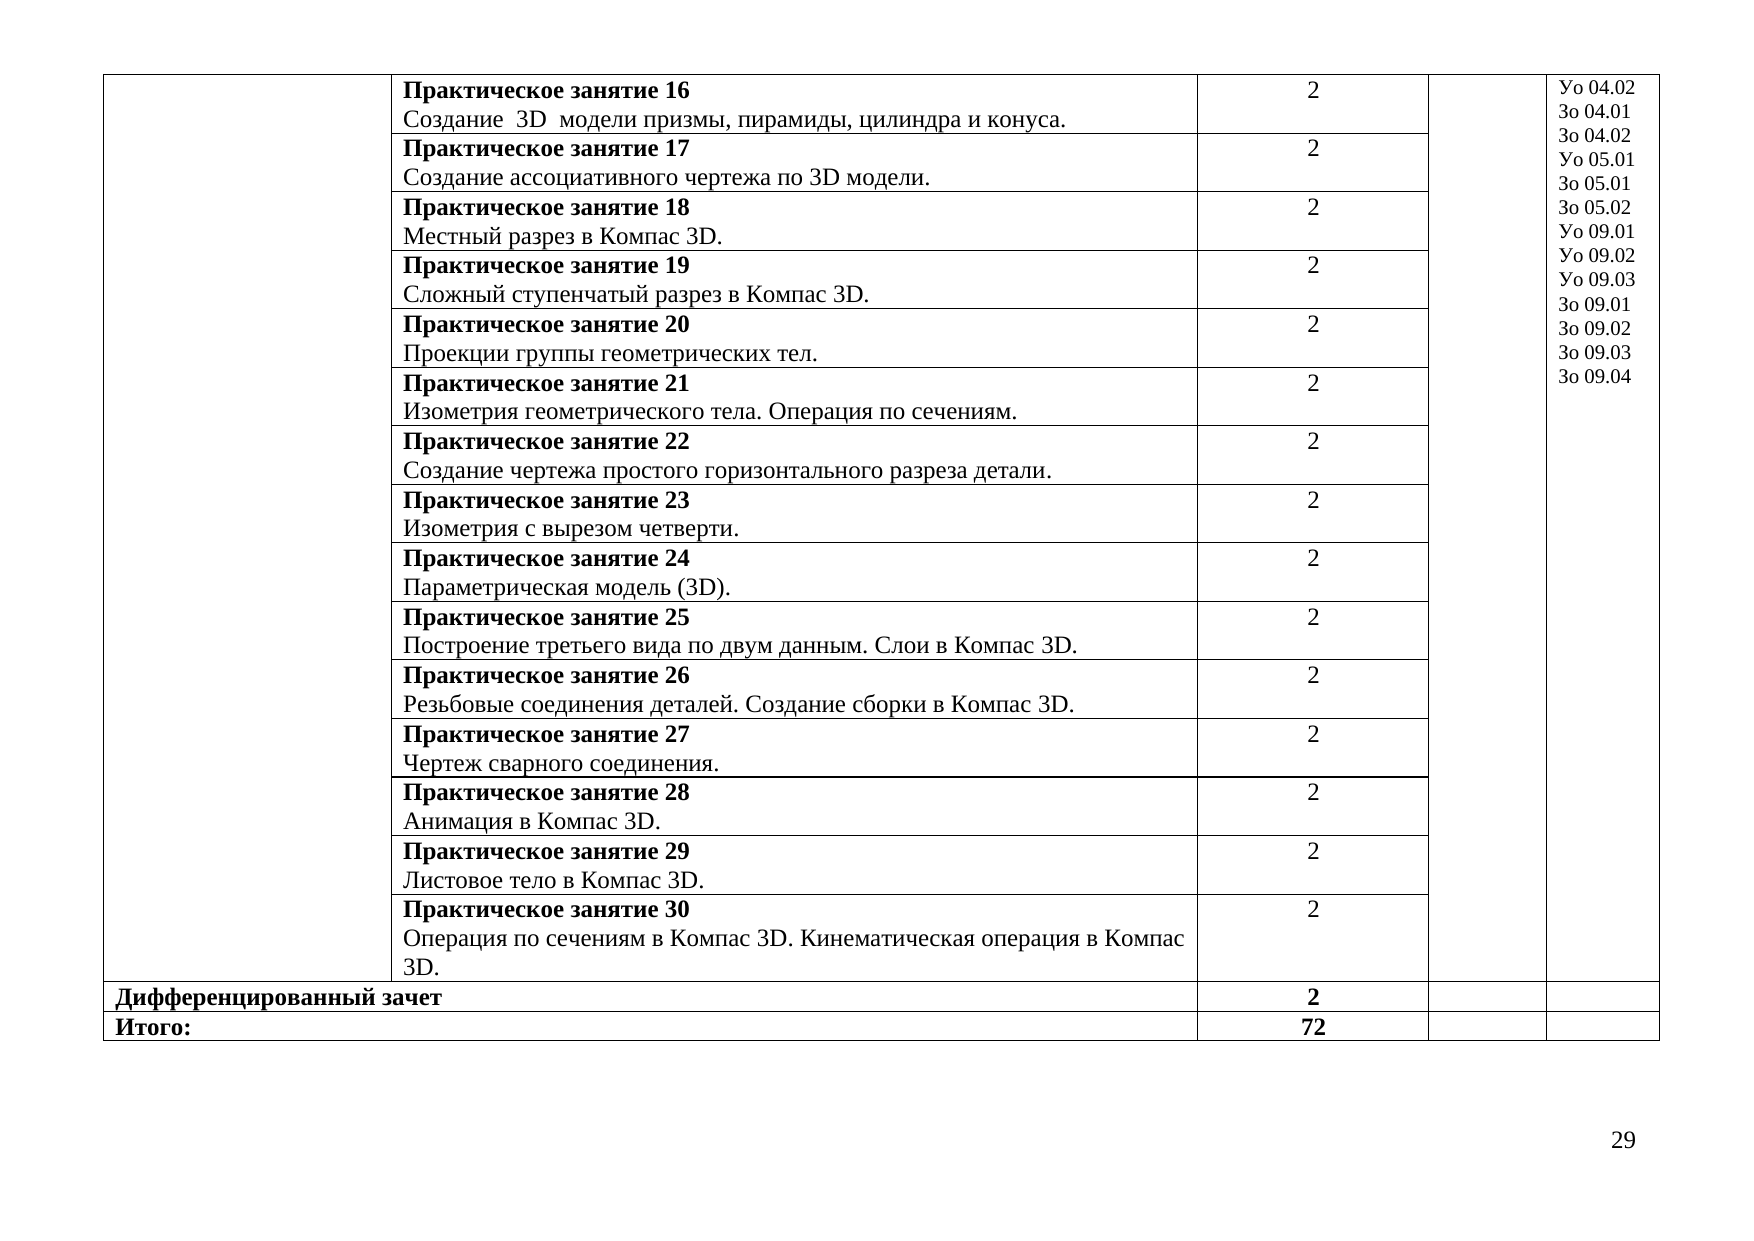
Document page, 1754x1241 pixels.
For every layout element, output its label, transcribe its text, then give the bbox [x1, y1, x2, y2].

table_cell 2 [1198, 75, 1428, 132]
table_cell [1547, 1012, 1659, 1040]
table_cell 72 [1198, 1012, 1428, 1040]
table_cell [1429, 1012, 1546, 1040]
table_cell Практическое занятие 19 Сложный ступенчатый разрез в Компас 3D. [392, 251, 1197, 308]
table_cell 2 [1198, 778, 1428, 835]
table_cell Практическое занятие 23 Изометрия с вырезом четверти. [392, 485, 1197, 542]
table_cell Практическое занятие 29 Листовое тело в Компас 3D. [392, 836, 1197, 893]
table_cell Практическое занятие 25 Построение третьего вида по двум данным. Слои в Компас 3D. [392, 602, 1197, 659]
table_cell Практическое занятие 24 Параметрическая модель (3D). [392, 543, 1197, 601]
table_cell 2 [1198, 719, 1428, 776]
table_cell 2 [1198, 895, 1428, 981]
table_cell Практическое занятие 17 Создание ассоциативного чертежа по 3D модели. [392, 134, 1197, 191]
table_cell Практическое занятие 20 Проекции группы геометрических тел. [392, 309, 1197, 367]
table_cell 2 [1198, 134, 1428, 191]
table_cell Практическое занятие 16 Создание 3D модели призмы, пирамиды, цилиндра и конуса. [392, 75, 1197, 132]
table_cell 2 [1198, 251, 1428, 308]
table_cell Практическое занятие 30 Операция по сечениям в Компас 3D. Кинематическая операция в Компас 3D. [392, 895, 1197, 981]
table_cell 2 [1198, 982, 1428, 1011]
table_cell 2 [1198, 543, 1428, 601]
table_cell 2 [1198, 426, 1428, 484]
table_cell 2 [1198, 192, 1428, 249]
table_cell Дифференцированный зачет [104, 982, 1197, 1011]
table_cell Практическое занятие 22 Создание чертежа простого горизонтального разреза детали. [392, 426, 1197, 484]
table_cell Практическое занятие 26 Резьбовые соединения деталей. Создание сборки в Компас 3D. [392, 660, 1197, 718]
table_cell Практическое занятие 18 Местный разрез в Компас 3D. [392, 192, 1197, 249]
table_cell [1429, 982, 1546, 1011]
table_cell 2 [1198, 602, 1428, 659]
table_cell Практическое занятие 27 Чертеж сварного соединения. [392, 719, 1197, 776]
table_cell Практическое занятие 21 Изометрия геометрического тела. Операция по сечениям. [392, 368, 1197, 425]
table_cell Итого: [104, 1012, 1197, 1040]
table_cell 2 [1198, 485, 1428, 542]
table_cell 2 [1198, 660, 1428, 718]
table_cell Практическое занятие 28 Анимация в Компас 3D. [392, 778, 1197, 835]
table_cell 2 [1198, 368, 1428, 425]
table_cell 2 [1198, 836, 1428, 893]
table_cell 2 [1198, 309, 1428, 367]
table_cell [1547, 982, 1659, 1011]
